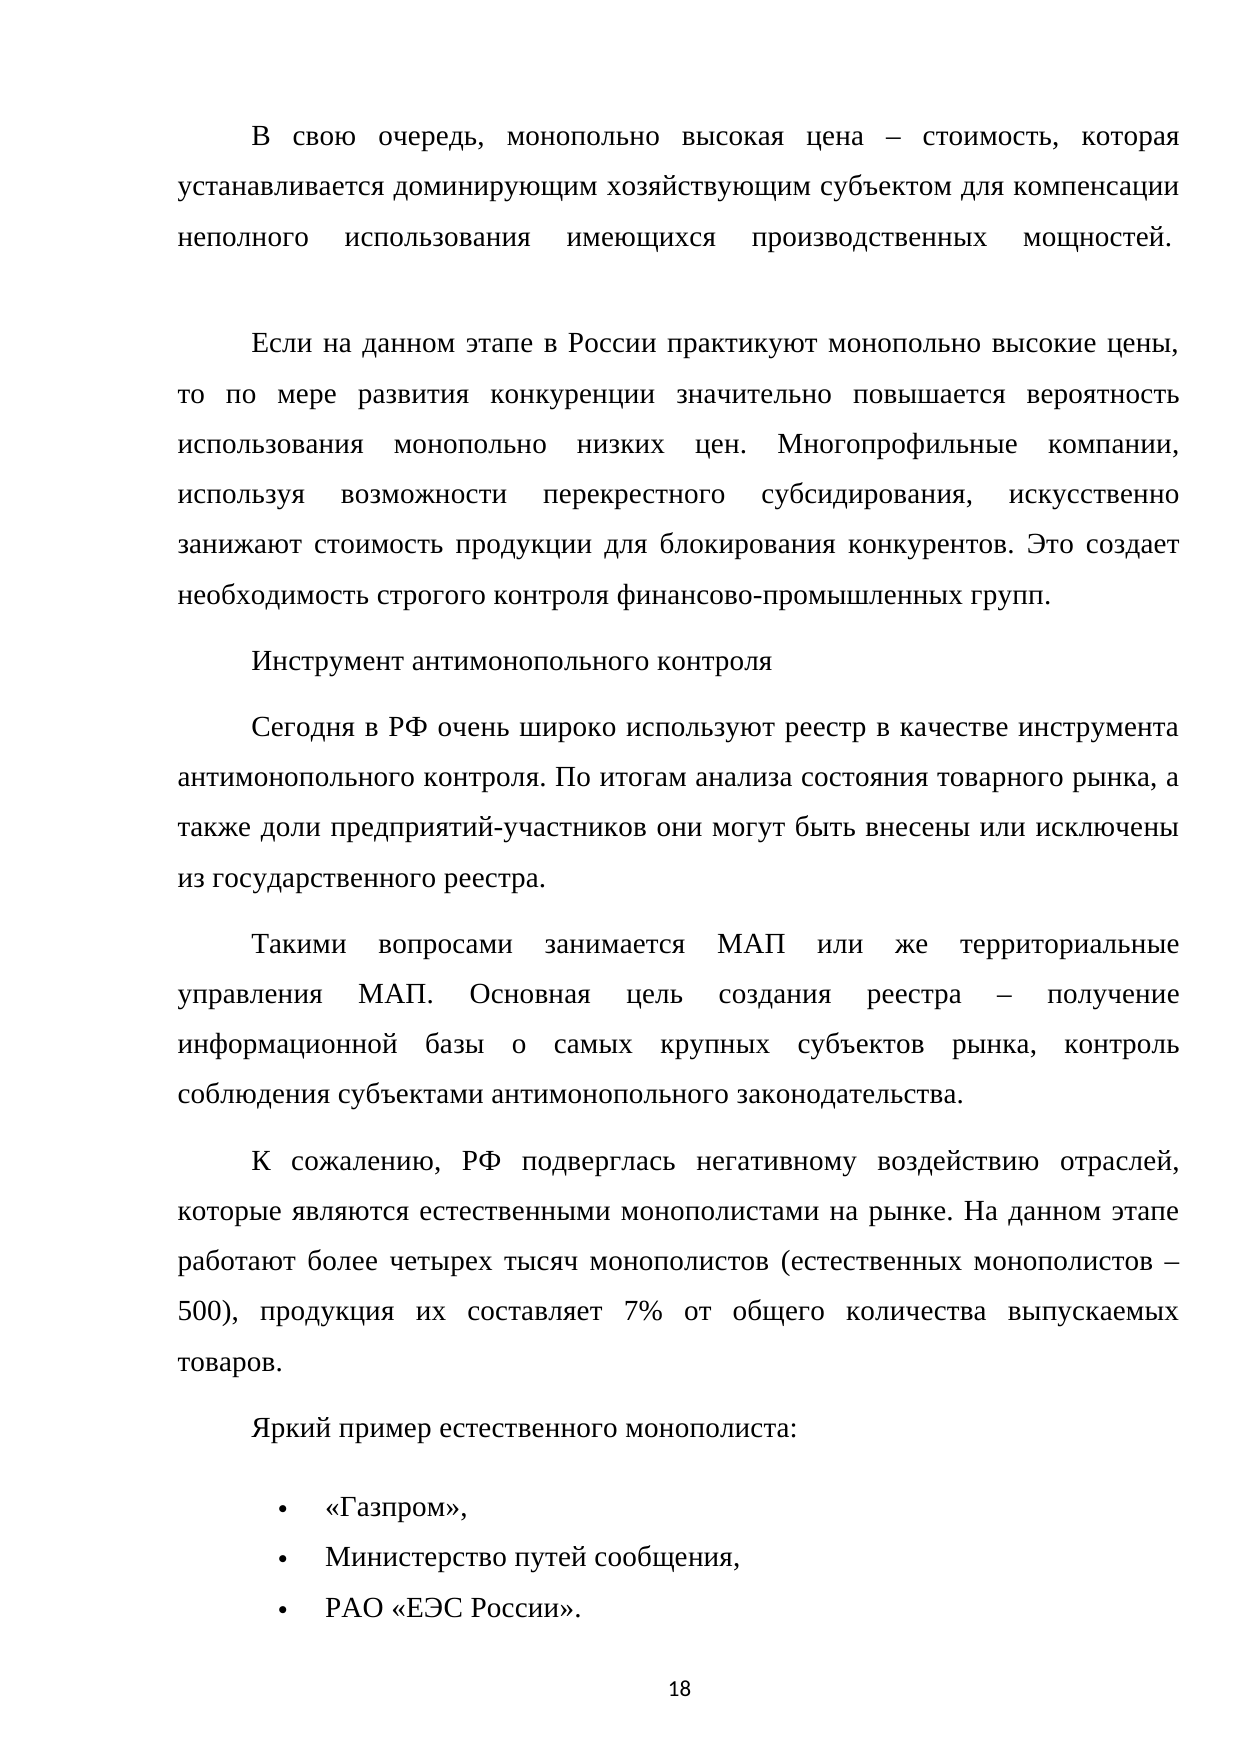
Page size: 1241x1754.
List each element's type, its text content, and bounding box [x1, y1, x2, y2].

text Инструмент антимонопольного контроля [177, 643, 1181, 676]
text Сегодня в РФ очень широко используют реестр в качестве инструмента антимонопольного контроля. По итогам анализа состояния товарного рынка, а также доли предприятий-участников они могут быть внесены или исключены из государственного реестра. [177, 709, 1181, 893]
list Министерство путей сообщения, [205, 1539, 1181, 1573]
text Если на данном этапе в России практикуют монопольно высокие цены, то по мере развития конкуренции значительно повышается вероятность использования монопольно низких цен. Многопрофильные компании, используя возможности перекрестного субсидирования, искусственно занижают стоимость продукции для блокирования конкурентов. Это создает необходимость строгого контроля финансово-промышленных групп. [177, 325, 1181, 611]
text К сожалению, РФ подверглась негативному воздействию отраслей, которые являются естественными монополистами на рынке. На данном этапе работают более четырех тысяч монополистов (естественных монополистов – 500), продукция их составляет 7% от общего количества выпускаемых товаров. [177, 1143, 1181, 1377]
text Такими вопросами занимается МАП или же территориальные управления МАП. Основная цель создания реестра – получение информационной базы о самых крупных субъектов рынка, контроль соблюдения субъектами антимонопольного законодательства. [177, 926, 1181, 1110]
list «Газпром», [205, 1489, 1181, 1523]
text Яркий пример естественного монополиста: [177, 1410, 1181, 1443]
text В свою очередь, монопольно высокая цена – стоимость, которая устанавливается доминирующим хозяйствующим субъектом для компенсации неполного использования имеющихся производственных мощностей. [177, 118, 1181, 295]
list РАО «ЕЭС России». [205, 1590, 1181, 1623]
